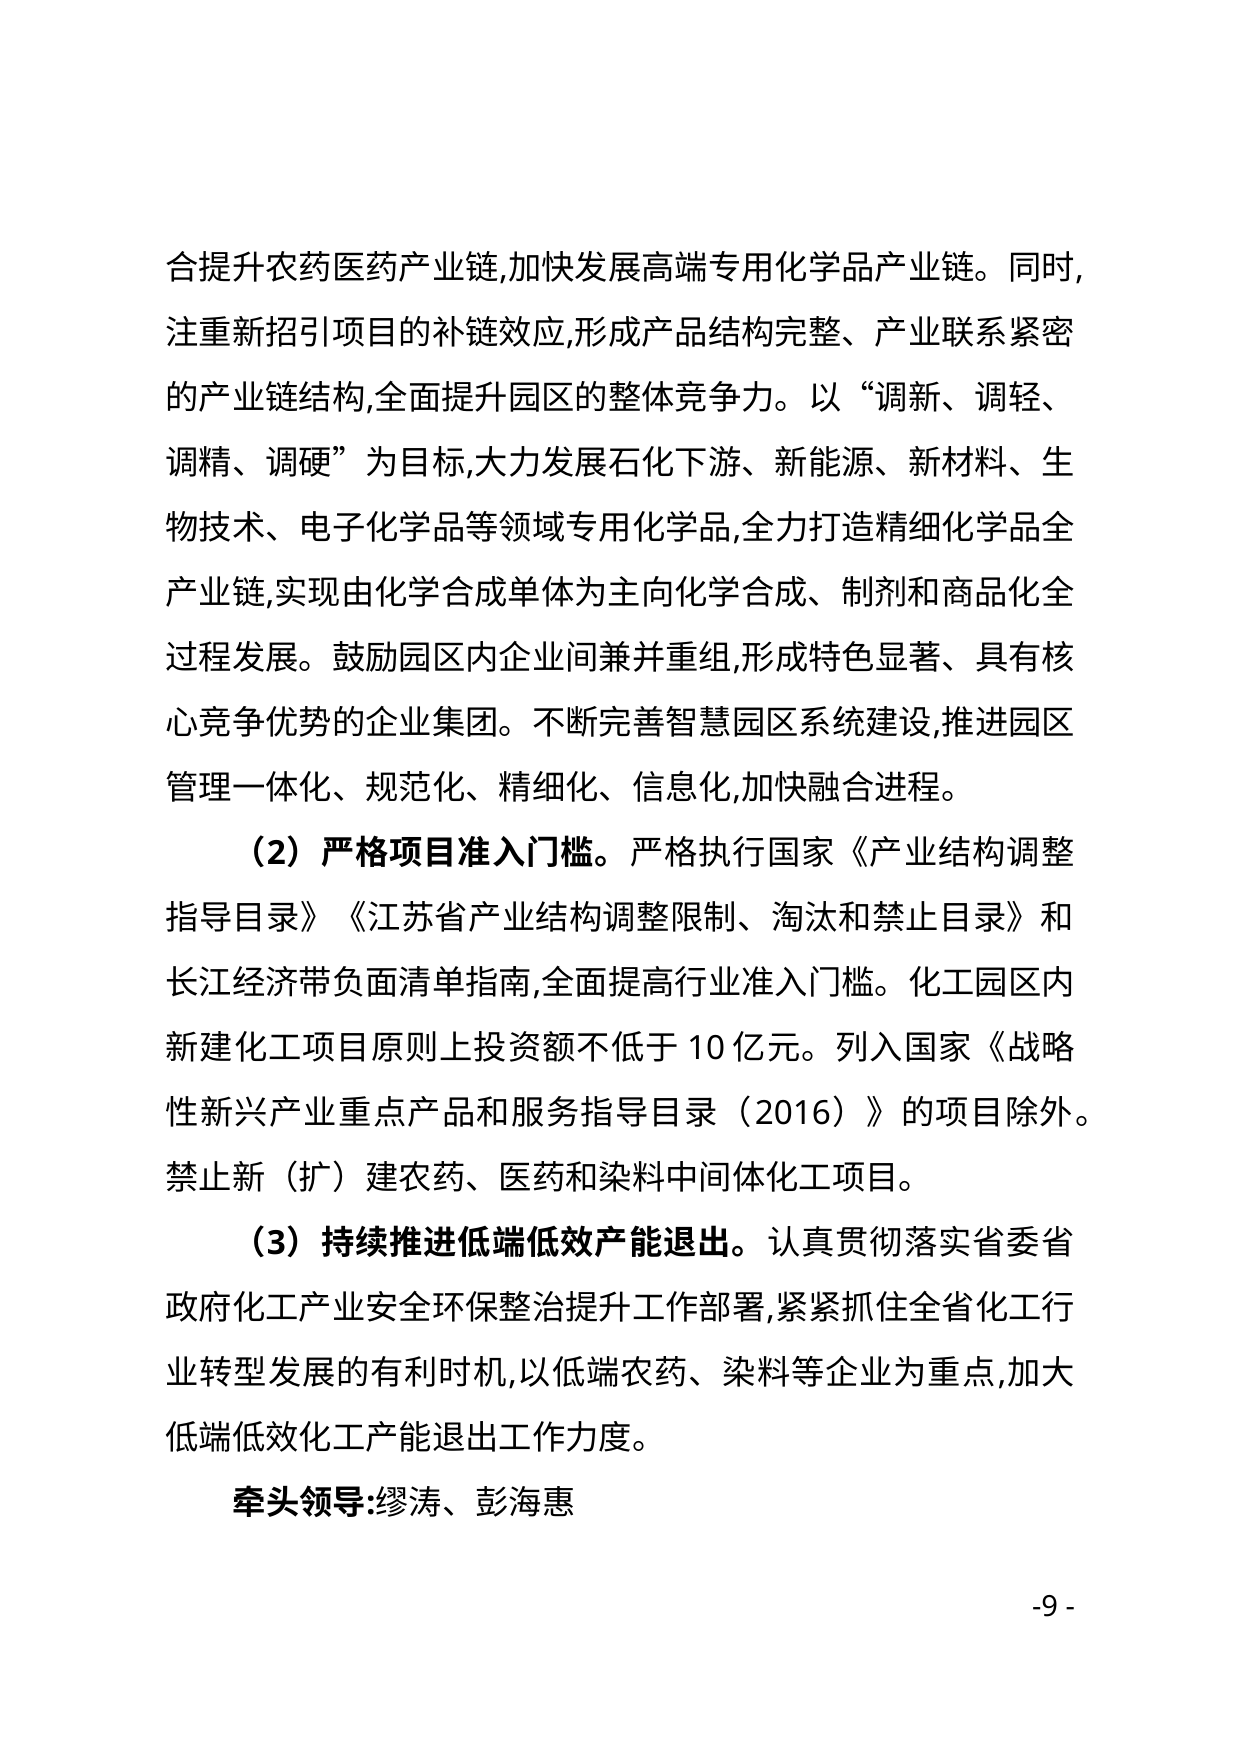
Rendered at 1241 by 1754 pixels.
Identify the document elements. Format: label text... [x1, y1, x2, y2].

text （3）持续推进低端低效产能退出。认真贯彻落实省委省政府化工产业安全环保整治提升工作部署,紧紧抓住全省化工行业转型发展的有利时机,以低端农药、染料等企业为重点,加大低端低效化工产能退出工作力度。 [165, 1208, 1075, 1468]
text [165, 233, 1075, 818]
text （2）严格项目准入门槛。严格执行国家《产业结构调整指导目录》《江苏省产业结构调整限制、淘汰和禁止目录》和长江经济带负面清单指南,全面提高行业准入门槛。化工园区内新建化工项目原则上投资额不低于10亿元。列入国家《战略性新兴产业重点产品和服务指导目录（2016）》的项目除外。禁止新（扩）建农药、医药和染料中间体化工项目。 [165, 818, 1075, 1208]
text 牵头领导:缪涛、彭海惠 [165, 1468, 1075, 1533]
